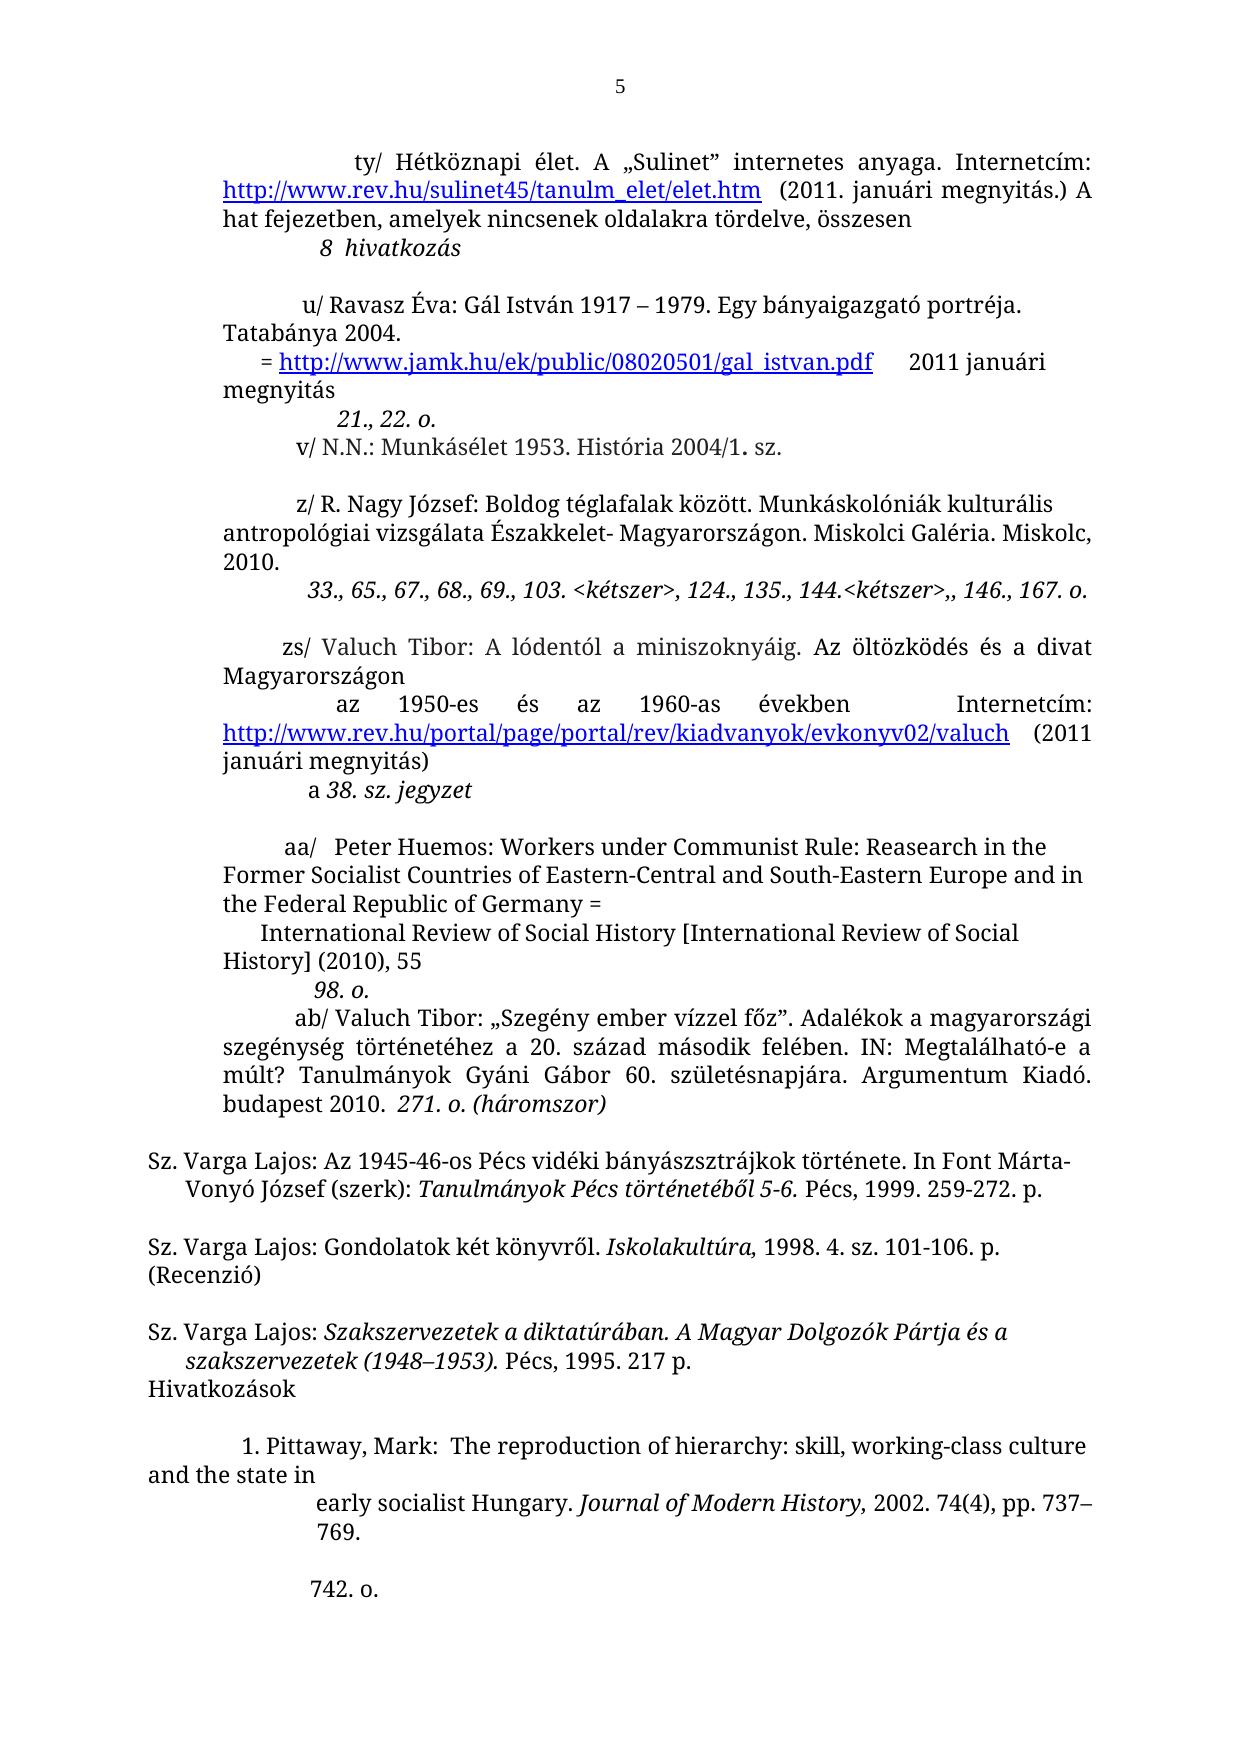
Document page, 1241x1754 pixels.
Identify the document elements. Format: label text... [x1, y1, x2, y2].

text International Review of Social History [International Review of Social History] (2010), 55 [223, 918, 1093, 975]
text a 38. sz. jegyzet [223, 776, 1093, 804]
text ty/ Hétköznapi élet. A „Sulinet” internetes anyaga. Internetcím: http://www.rev.hu/sulinet45/tanulm_elet/elet.htm (2011. januári megnyitás.) A hat fejezetben, amelyek nincsenek oldalakra tördelve, összesen [223, 148, 1093, 233]
text ab/ Valuch Tibor: „Szegény ember vízzel főz”. Adalékok a magyarországi szegénység történetéhez a 20. század második felében. IN: Megtalálható-e a múlt? Tanulmányok Gyáni Gábor 60. születésnapjára. Argumentum Kiadó. budapest 2010. 271. o. (háromszor) [223, 1004, 1093, 1118]
text aa/ Peter Huemos: Workers under Communist Rule: Reasearch in the Former Socialist Countries of Eastern-Central and South-Eastern Europe and in the Federal Republic of Germany = [223, 833, 1093, 918]
text 98. o. [223, 975, 1093, 1004]
text 8 hivatkozás [223, 233, 1093, 262]
text az 1950-es és az 1960-as években Internetcím: http://www.rev.hu/portal/page/portal/rev/kiadvanyok/evkonyv02/valuch (2011 januári megnyitás) [223, 690, 1093, 776]
text Sz. Varga Lajos: Szakszervezetek a diktatúrában. A Magyar Dolgozók Pártja és a szakszervezetek (1948–1953). Pécs, 1995. 217 p. [148, 1318, 1093, 1375]
text zs/ Valuch Tibor: A lódentól a miniszoknyáig. Az öltözködés és a divat Magyarországon [223, 633, 1093, 690]
text Sz. Varga Lajos: Az 1945-46-os Pécs vidéki bányászsztrájkok története. In Font Márta-Vonyó József (szerk): Tanulmányok Pécs történetéből 5-6. Pécs, 1999. 259-272. p. [148, 1147, 1093, 1204]
text Sz. Varga Lajos: Gondolatok két könyvről. Iskolakultúra, 1998. 4. sz. 101-106. p. (Recenzió) [148, 1232, 1093, 1289]
text = http://www.jamk.hu/ek/public/08020501/gal_istvan.pdf 2011 januári megnyitás [223, 347, 1093, 404]
text v/ N.N.: Munkásélet 1953. História 2004/1. sz. [223, 433, 1093, 462]
text z/ R. Nagy József: Boldog téglafalak között. Munkáskolóniák kulturális antropológiai vizsgálata Északkelet- Magyarországon. Miskolci Galéria. Miskolc, 2010. [223, 490, 1093, 576]
text Hivatkozások [148, 1375, 1093, 1403]
text early socialist Hungary. Journal of Modern History, 2002. 74(4), pp. 737–769. [298, 1489, 1093, 1546]
text 21., 22. o. [223, 404, 1093, 433]
text 742. o. [298, 1575, 1093, 1603]
text 33., 65., 67., 68., 69., 103. <kétszer>, 124., 135., 144.<kétszer>,, 146., 167. o. [223, 576, 1093, 604]
text 1. Pittaway, Mark: The reproduction of hierarchy: skill, working-class culture and the state in [148, 1432, 1093, 1489]
text u/ Ravasz Éva: Gál István 1917 – 1979. Egy bányaigazgató portréja. Tatabánya 2004. [223, 290, 1093, 347]
